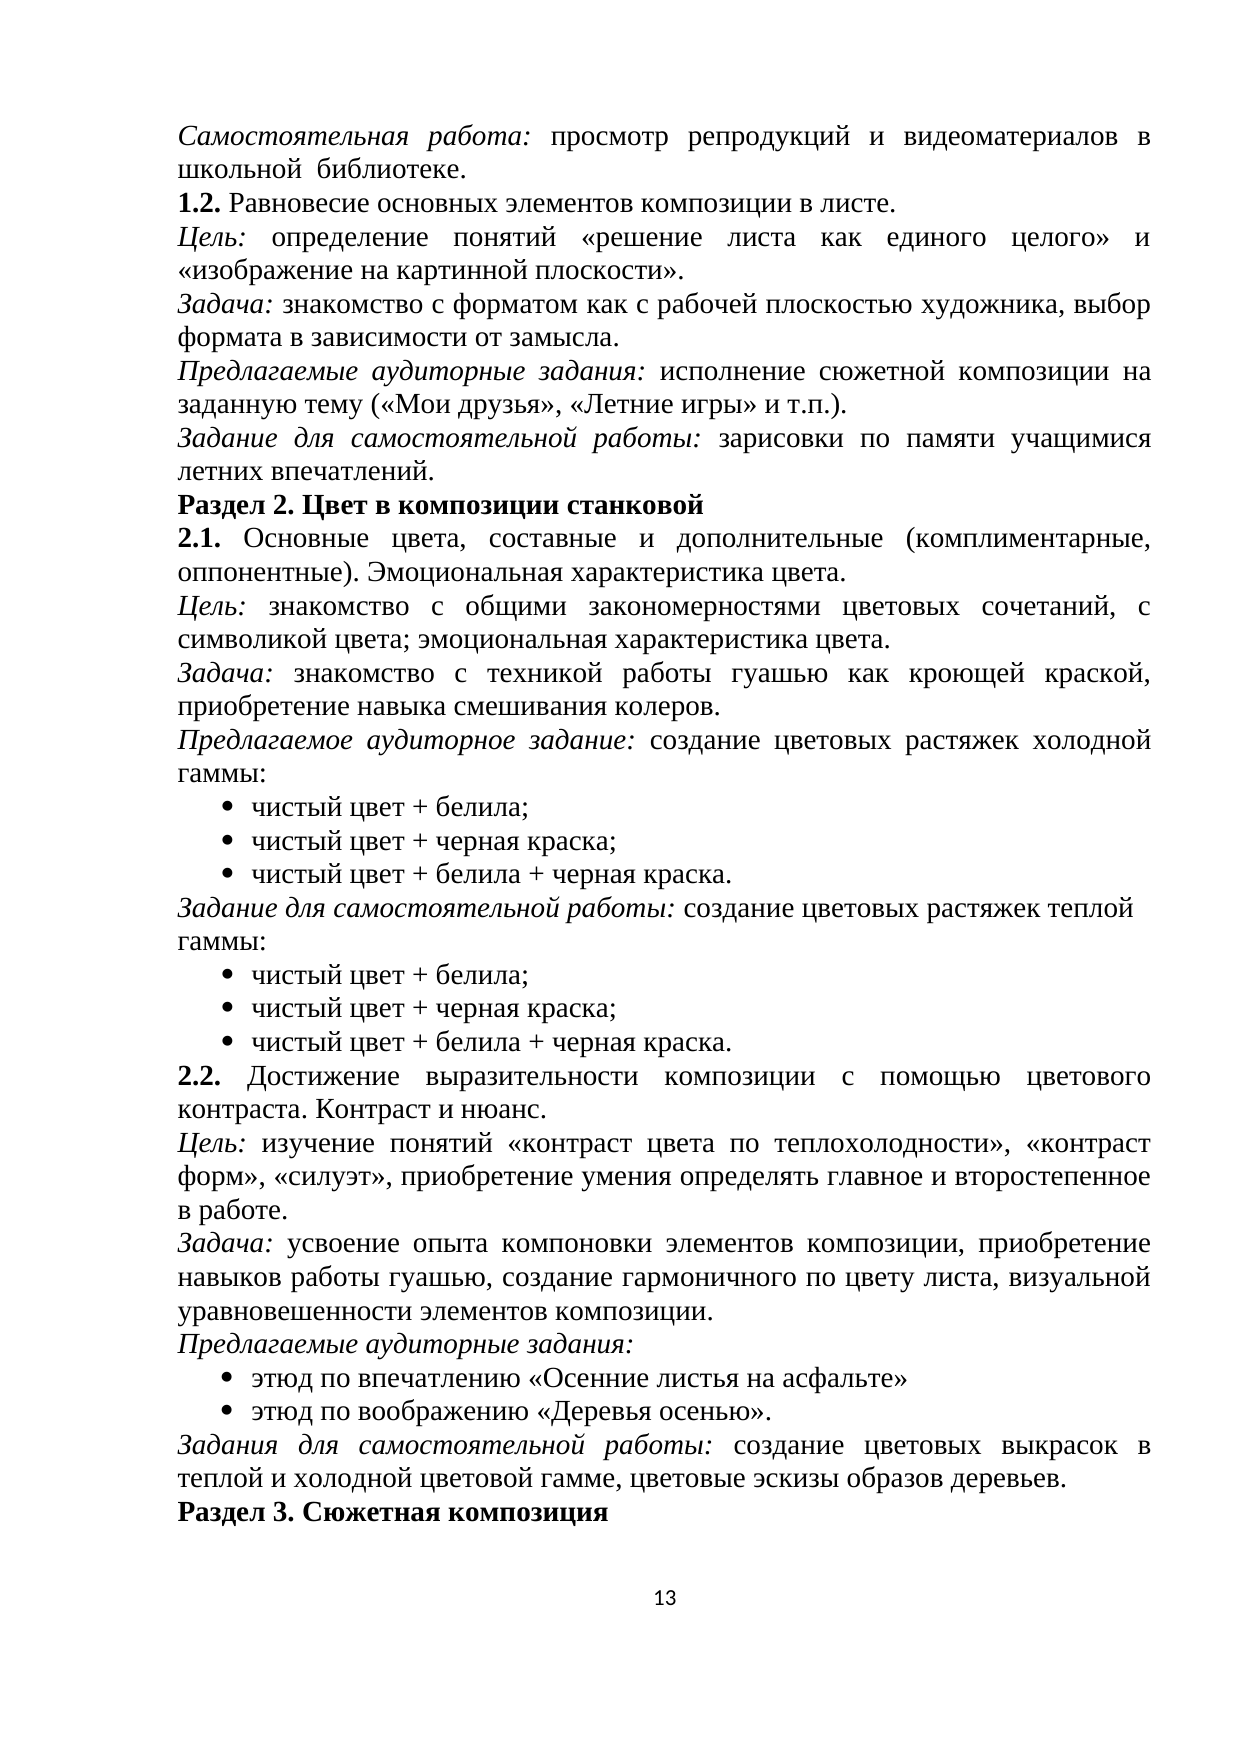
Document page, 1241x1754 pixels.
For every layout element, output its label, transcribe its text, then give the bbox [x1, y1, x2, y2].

text 2.1. Основные цвета, составные и дополнительные (комплиментарные, оппонентные). Эмоциональная характеристика цвета. [177, 521, 1152, 588]
text Задание для самостоятельной работы: создание цветовых растяжек теплой гаммы: [177, 890, 1152, 957]
text Предлагаемое аудиторное задание: создание цветовых растяжек холодной гаммы: [177, 722, 1152, 789]
text Задания для самостоятельной работы: создание цветовых выкрасок в теплой и холодной цветовой гамме, цветовые эскизы образов деревьев. [177, 1427, 1152, 1494]
text Цель: знакомство с общими закономерностями цветовых сочетаний, с символикой цвета; эмоциональная характеристика цвета. [177, 588, 1152, 655]
text Цель: изучение понятий «контраст цвета по теплохолодности», «контраст форм», «силуэт», приобретение умения определять главное и второстепенное в работе. [177, 1125, 1152, 1226]
text Раздел 3. Сюжетная композиция [177, 1494, 1152, 1528]
text Предлагаемые аудиторные задания: [177, 1326, 1152, 1360]
list этюд по впечатлению «Осенние листья на асфальте» [222, 1360, 1152, 1393]
text Задача: знакомство с техникой работы гуашью как кроющей краской, приобретение навыка смешивания колеров. [177, 655, 1152, 722]
list этюд по воображению «Деревья осенью». [222, 1393, 1152, 1427]
text Самостоятельная работа: просмотр репродукций и видеоматериалов в школьной библиотеке. [177, 118, 1152, 185]
list чистый цвет + черная краска; [222, 991, 1152, 1024]
text Предлагаемые аудиторные задания: исполнение сюжетной композиции на заданную тему («Мои друзья», «Летние игры» и т.п.). [177, 353, 1152, 420]
list чистый цвет + белила; [222, 789, 1152, 823]
text Задача: усвоение опыта компоновки элементов композиции, приобретение навыков работы гуашью, создание гармоничного по цвету листа, визуальной уравновешенности элементов композиции. [177, 1226, 1152, 1326]
text Цель: определение понятий «решение листа как единого целого» и «изображение на картинной плоскости». [177, 219, 1152, 286]
text 1.2. Равновесие основных элементов композиции в листе. [177, 185, 1152, 219]
text Задача: знакомство с форматом как с рабочей плоскостью художника, выбор формата в зависимости от замысла. [177, 286, 1152, 353]
text 2.2. Достижение выразительности композиции с помощью цветового контраста. Контраст и нюанс. [177, 1058, 1152, 1125]
list чистый цвет + белила + черная краска. [222, 1024, 1152, 1058]
text Раздел 2. Цвет в композиции станковой [177, 487, 1152, 521]
text Задание для самостоятельной работы: зарисовки по памяти учащимися летних впечатлений. [177, 420, 1152, 487]
list чистый цвет + белила; [222, 957, 1152, 991]
list чистый цвет + белила + черная краска. [222, 856, 1152, 890]
list чистый цвет + черная краска; [222, 823, 1152, 856]
